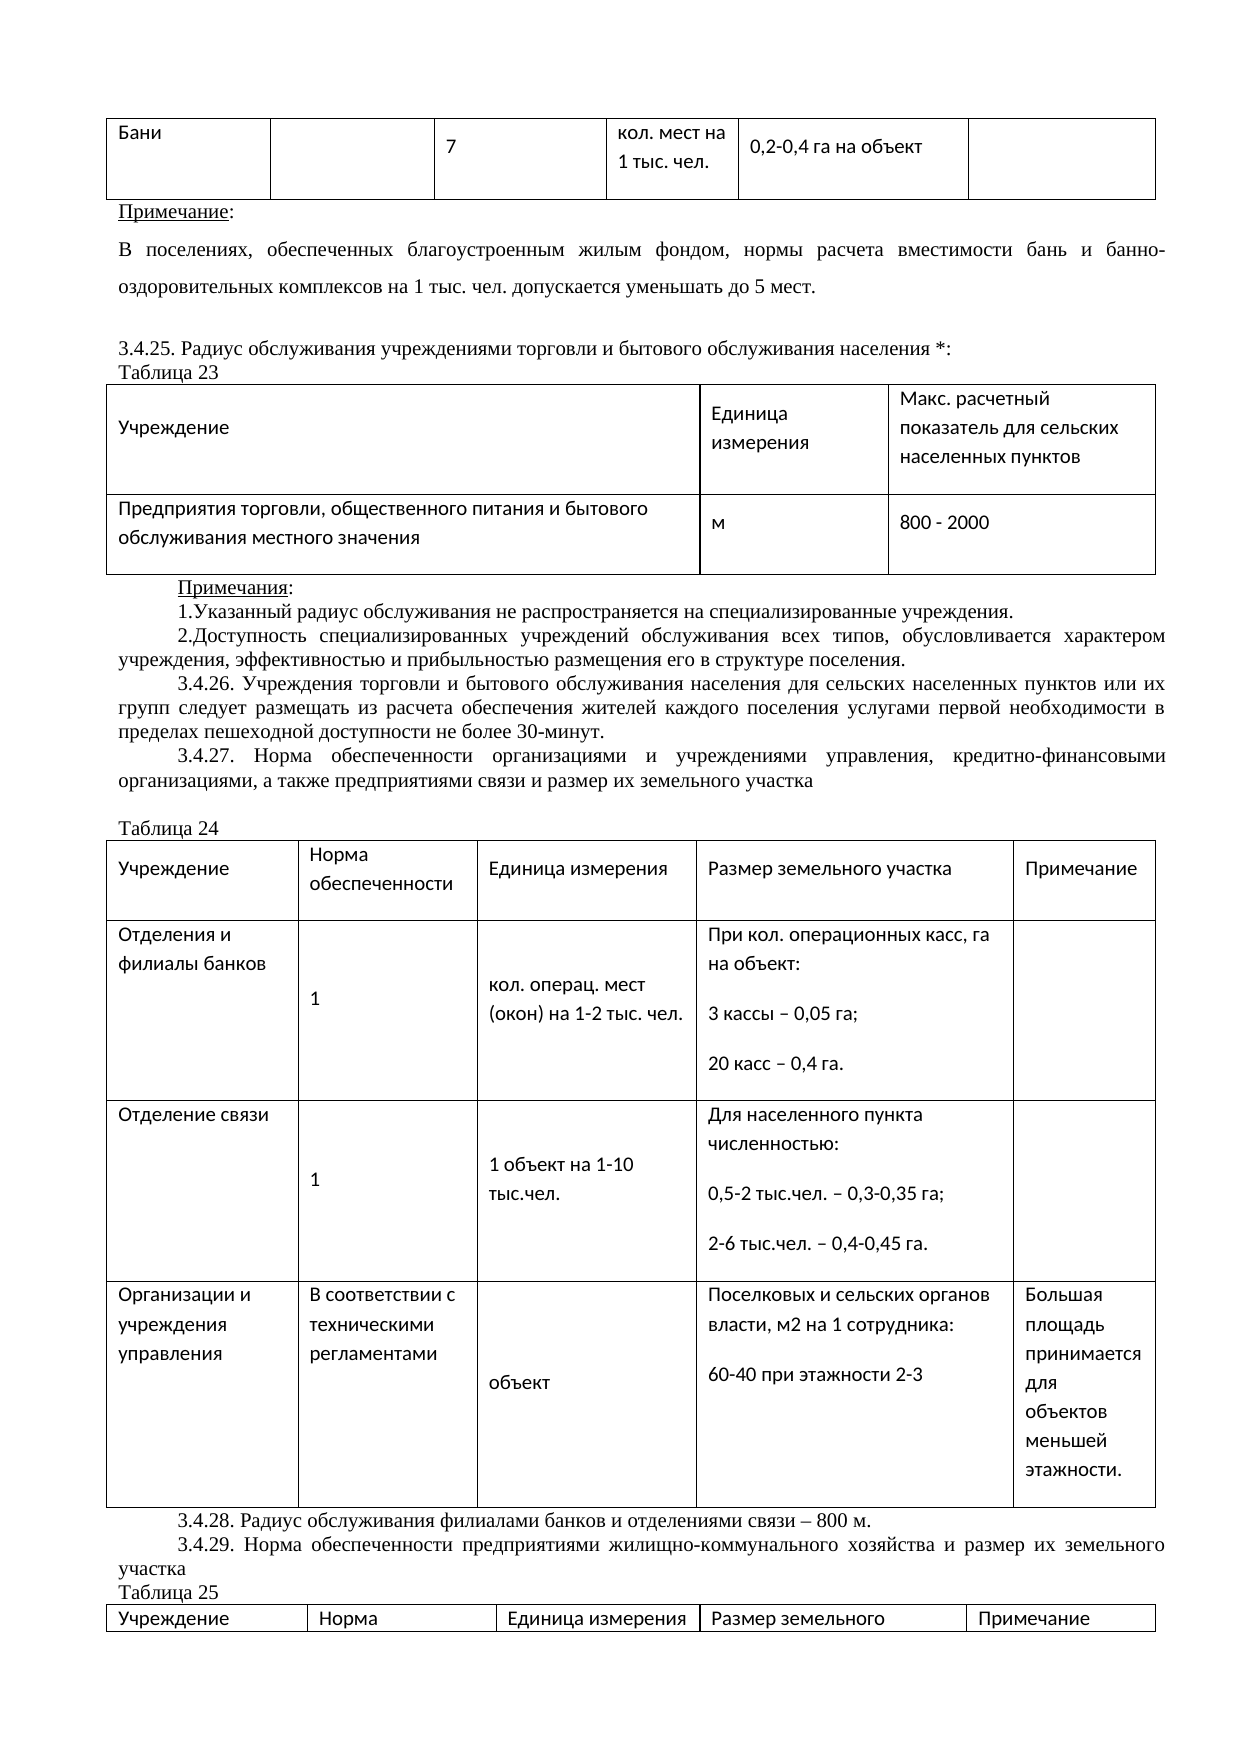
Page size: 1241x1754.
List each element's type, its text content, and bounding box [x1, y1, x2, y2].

list 2.Доступность специализированных учреждений обслуживания всех типов, обусловливается характером учреждения, эффективностью и прибыльностью размещения его в структуре поселения. [118, 623, 1167, 671]
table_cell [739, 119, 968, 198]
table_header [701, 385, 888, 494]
list 3.4.25. Радиус обслуживания учреждениями торговли и бытового обслуживания населения *: [118, 336, 1167, 360]
text В поселениях, обеспеченных благоустроенным жилым фондом, нормы расчета вместимости бань и банно-оздоровительных комплексов на 1 тыс. чел. допускается уменьшать до 5 мест. [118, 223, 1167, 298]
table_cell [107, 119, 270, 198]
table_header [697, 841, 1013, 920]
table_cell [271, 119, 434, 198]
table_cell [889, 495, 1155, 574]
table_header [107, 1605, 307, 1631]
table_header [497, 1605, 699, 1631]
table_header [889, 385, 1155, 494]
list 3.4.28. Радиус обслуживания филиалами банков и отделениями связи – 800 м. [118, 1508, 1167, 1532]
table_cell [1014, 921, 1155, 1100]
list 1.Указанный радиус обслуживания не распространяется на специализированные учреждения. [118, 599, 1167, 623]
list 3.4.29. Норма обеспеченности предприятиями жилищно-коммунального хозяйства и размер их земельного участка [118, 1532, 1167, 1580]
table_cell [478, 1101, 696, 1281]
list 3.4.27. Норма обеспеченности организациями и учреждениями управления, кредитно-финансовыми организациями, а также предприятиями связи и размер их земельного участка [118, 743, 1167, 792]
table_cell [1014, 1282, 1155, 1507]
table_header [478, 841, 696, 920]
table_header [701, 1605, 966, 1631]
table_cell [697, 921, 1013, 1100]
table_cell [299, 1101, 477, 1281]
text Примечание: [118, 199, 1167, 223]
list Таблица 25 [118, 1580, 1167, 1604]
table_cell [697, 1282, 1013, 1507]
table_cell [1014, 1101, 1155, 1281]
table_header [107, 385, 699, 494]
list Таблица 23 [118, 360, 1167, 384]
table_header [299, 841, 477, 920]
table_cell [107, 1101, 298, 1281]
list 3.4.26. Учреждения торговли и бытового обслуживания населения для сельских населенных пунктов или их групп следует размещать из расчета обеспечения жителей каждого поселения услугами первой необходимости в пределах пешеходной доступности не более 30-минут. [118, 671, 1167, 743]
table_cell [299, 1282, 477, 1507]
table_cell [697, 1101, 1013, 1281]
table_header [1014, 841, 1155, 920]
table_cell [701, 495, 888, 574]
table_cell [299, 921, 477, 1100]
text Примечания: [118, 575, 1167, 599]
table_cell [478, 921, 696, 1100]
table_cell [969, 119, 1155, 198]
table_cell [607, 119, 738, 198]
list Таблица 24 [118, 816, 1167, 840]
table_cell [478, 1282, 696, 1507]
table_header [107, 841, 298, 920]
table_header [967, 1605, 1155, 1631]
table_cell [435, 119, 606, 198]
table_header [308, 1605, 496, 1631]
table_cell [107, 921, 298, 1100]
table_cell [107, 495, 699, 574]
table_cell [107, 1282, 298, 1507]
